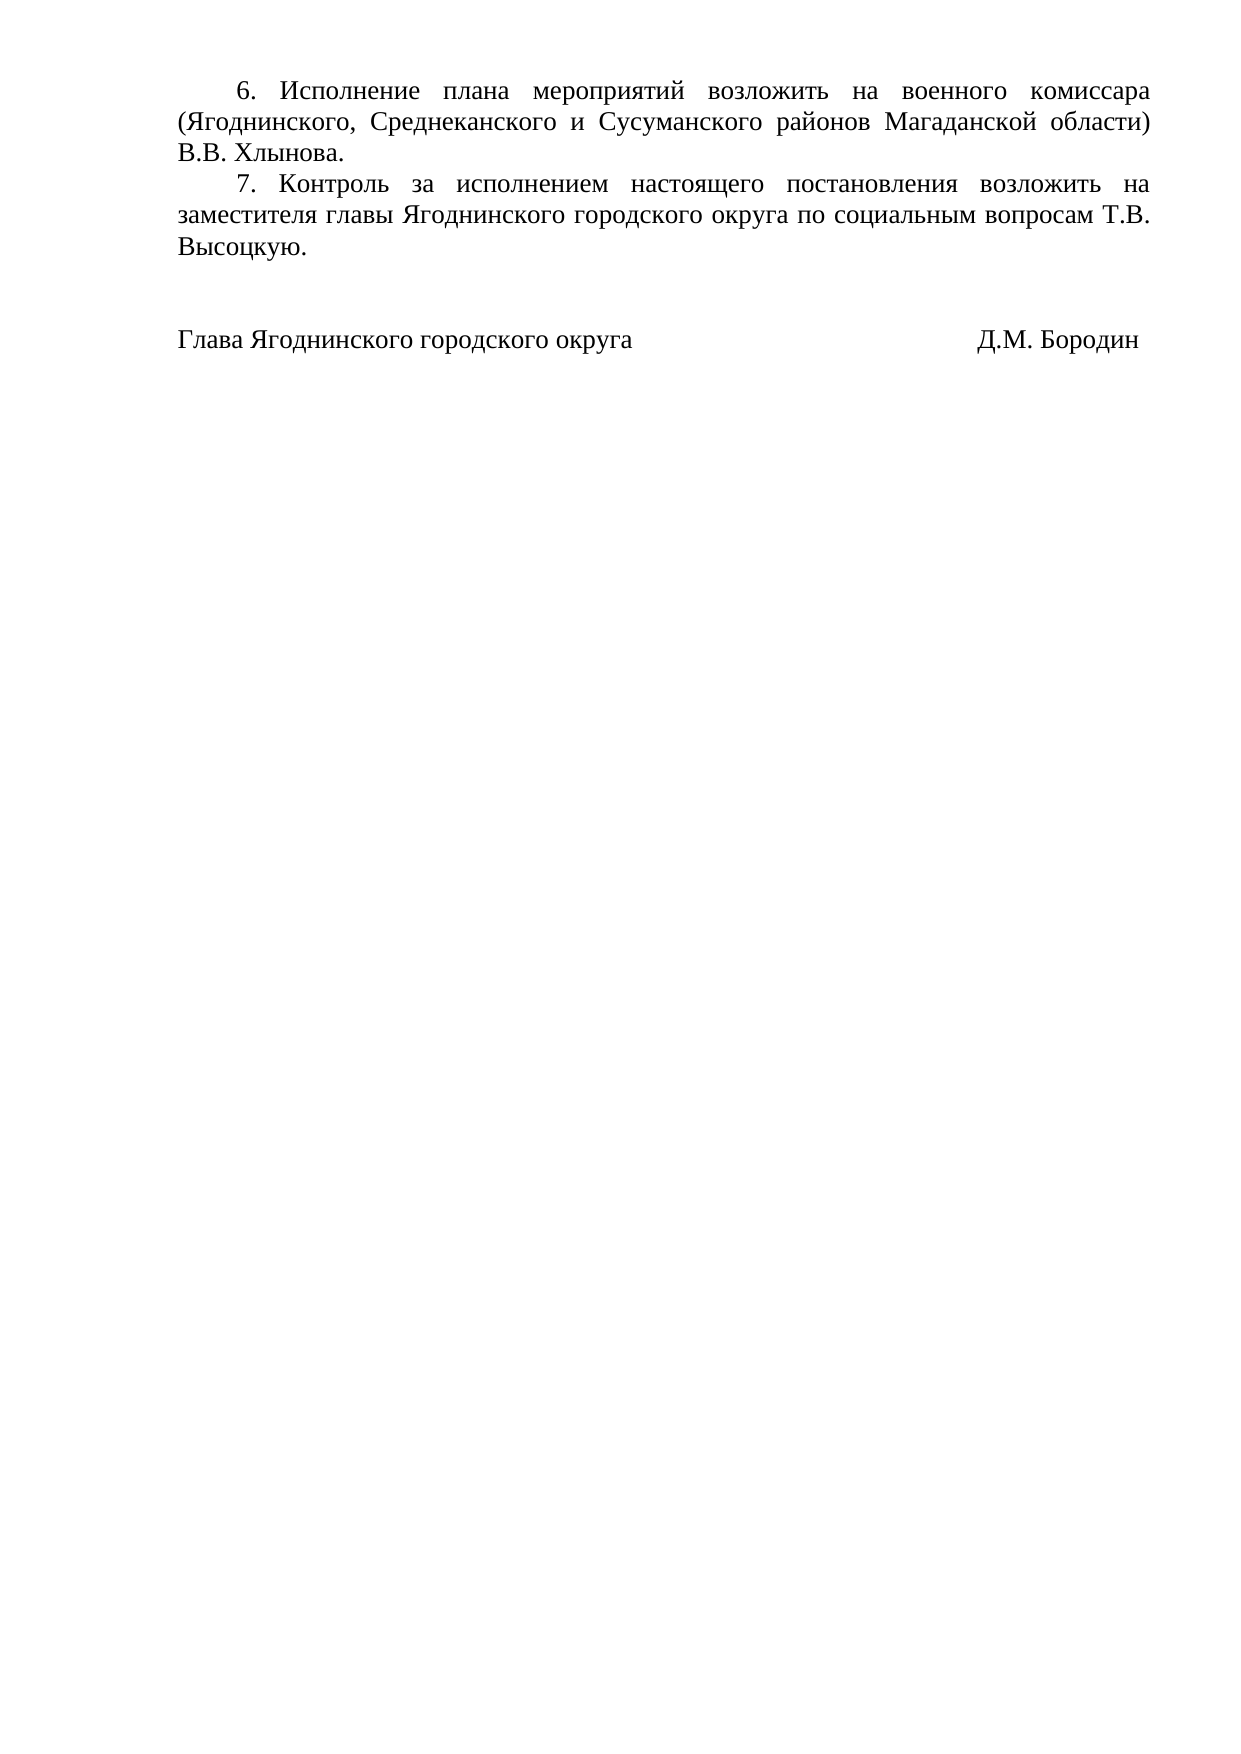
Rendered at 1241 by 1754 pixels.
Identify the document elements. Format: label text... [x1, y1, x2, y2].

text 6. Исполнение плана мероприятий возложить на военного комиссара (Ягоднинского, Среднеканского и Сусуманского районов Магаданской области) В.В. Хлынова. [177, 74, 1152, 167]
text Глава Ягоднинского городского округа Д.М. Бородин [177, 323, 1152, 354]
text 7. Контроль за исполнением настоящего постановления возложить на заместителя главы Ягоднинского городского округа по социальным вопросам Т.В. Высоцкую. [177, 167, 1152, 261]
